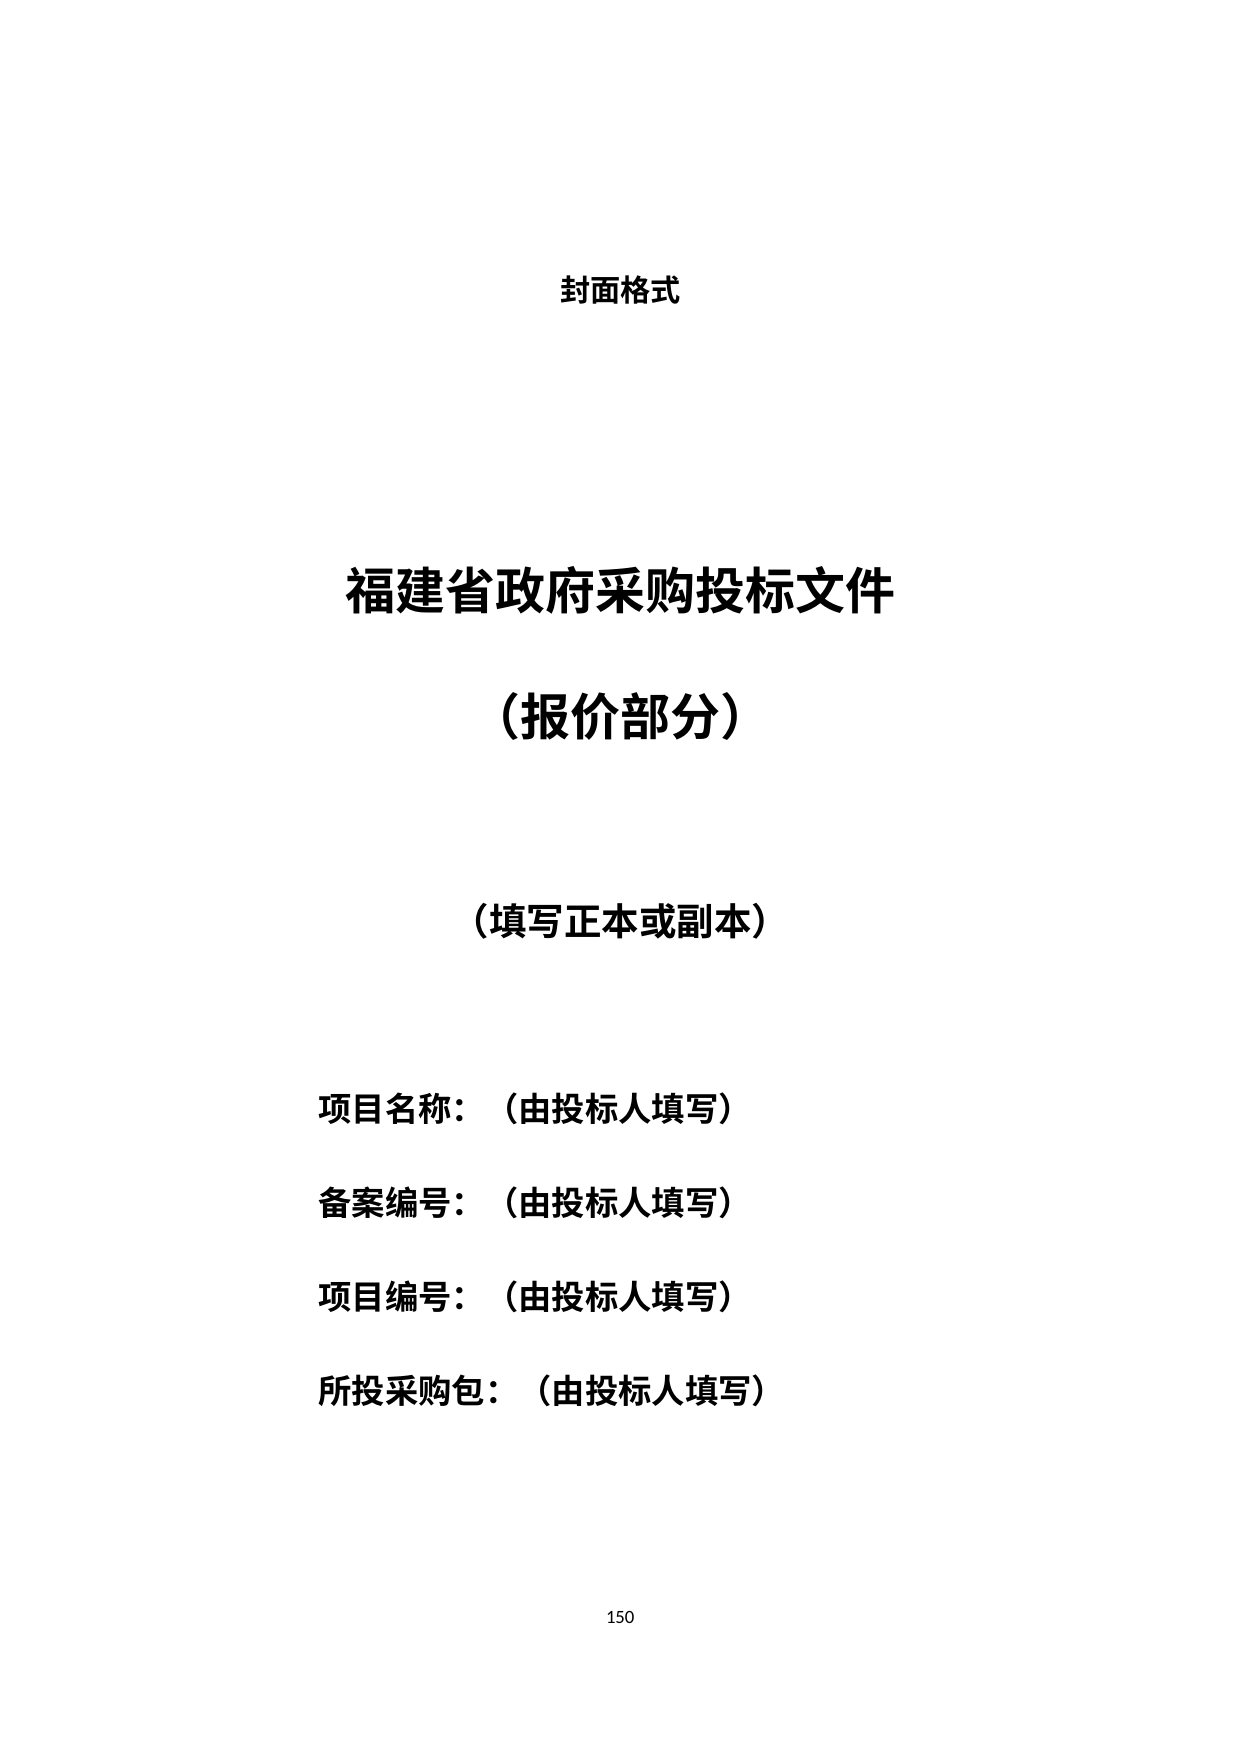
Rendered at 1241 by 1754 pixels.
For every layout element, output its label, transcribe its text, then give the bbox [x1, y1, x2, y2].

text 福建省政府采购投标文件 [118, 539, 1122, 636]
text 封面格式 [118, 256, 1122, 321]
text 项目名称：（由投标人填写） [118, 1074, 1122, 1139]
text 所投采购包：（由投标人填写） [118, 1357, 1122, 1422]
text （填写正本或副本） [118, 886, 1122, 951]
text （报价部分） [118, 665, 1122, 763]
text 项目编号：（由投标人填写） [118, 1263, 1122, 1328]
text 备案编号：（由投标人填写） [118, 1169, 1122, 1234]
